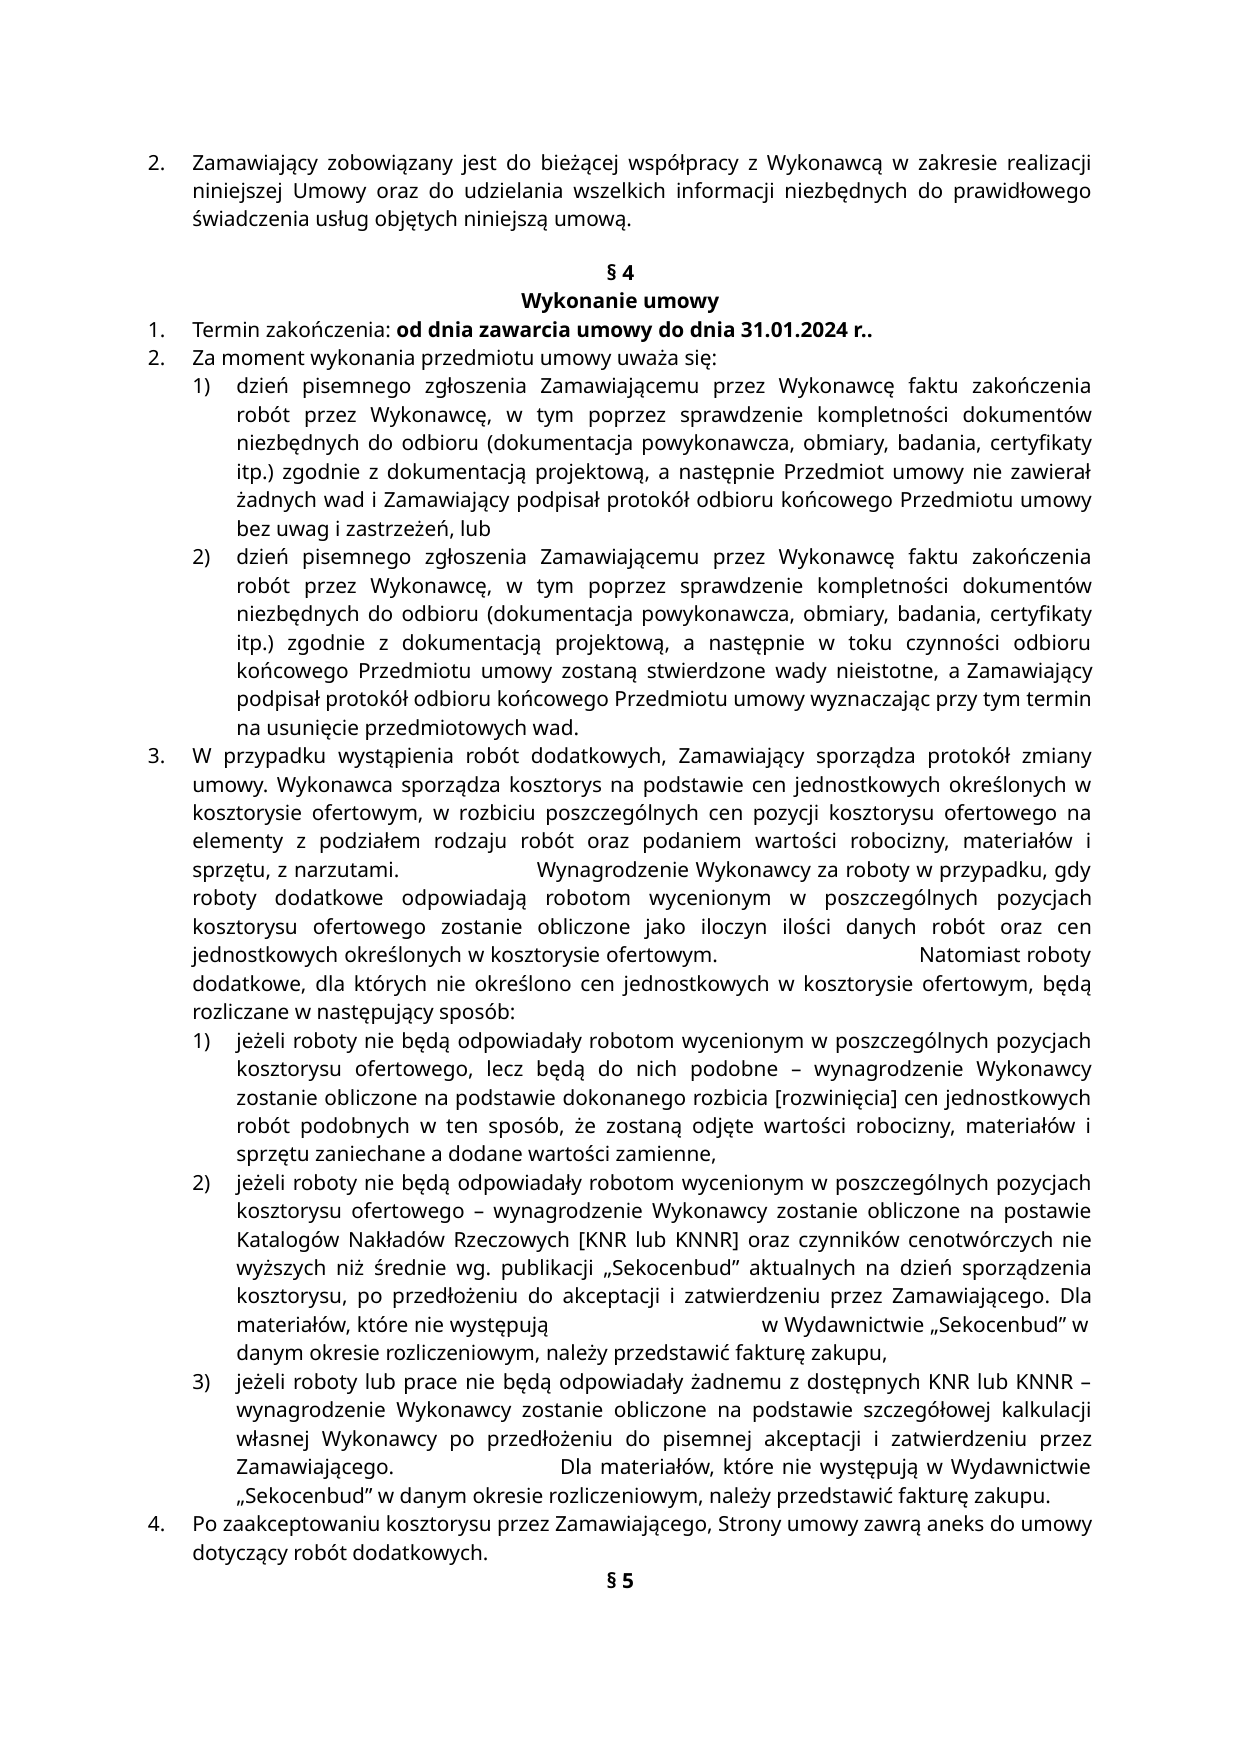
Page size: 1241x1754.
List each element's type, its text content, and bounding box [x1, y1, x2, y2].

list Za moment wykonania przedmiotu umowy uważa się: [148, 343, 1093, 372]
list jeżeli roboty nie będą odpowiadały robotom wycenionym w poszczególnych pozycjach kosztorysu ofertowego – wynagrodzenie Wykonawcy zostanie obliczone na postawie Katalogów Nakładów Rzeczowych [KNR lub KNNR] oraz czynników cenotwórczych nie wyższych niż średnie wg. publikacji „Sekocenbud” aktualnych na dzień sporządzenia kosztorysu, po przedłożeniu do akceptacji i zatwierdzeniu przez Zamawiającego. Dla materiałów, które nie występują w Wydawnictwie „Sekocenbud” w danym okresie rozliczeniowym, należy przedstawić fakturę zakupu, [192, 1168, 1093, 1367]
list Termin zakończenia: od dnia zawarcia umowy do dnia 31.01.2024 r.. [148, 315, 1093, 343]
list dzień pisemnego zgłoszenia Zamawiającemu przez Wykonawcę faktu zakończenia robót przez Wykonawcę, w tym poprzez sprawdzenie kompletności dokumentów niezbędnych do odbioru (dokumentacja powykonawcza, obmiary, badania, certyfikaty itp.) zgodnie z dokumentacją projektową, a następnie Przedmiot umowy nie zawierał żadnych wad i Zamawiający podpisał protokół odbioru końcowego Przedmiotu umowy bez uwag i zastrzeżeń, lub [192, 372, 1093, 542]
text Wykonanie umowy [148, 286, 1093, 315]
list Po zaakceptowaniu kosztorysu przez Zamawiającego, Strony umowy zawrą aneks do umowy dotyczący robót dodatkowych. [148, 1509, 1093, 1566]
text § 4 [148, 258, 1093, 286]
list jeżeli roboty nie będą odpowiadały robotom wycenionym w poszczególnych pozycjach kosztorysu ofertowego, lecz będą do nich podobne – wynagrodzenie Wykonawcy zostanie obliczone na podstawie dokonanego rozbicia [rozwinięcia] cen jednostkowych robót podobnych w ten sposób, że zostaną odjęte wartości robocizny, materiałów i sprzętu zaniechane a dodane wartości zamienne, [192, 1026, 1093, 1168]
list jeżeli roboty lub prace nie będą odpowiadały żadnemu z dostępnych KNR lub KNNR – wynagrodzenie Wykonawcy zostanie obliczone na podstawie szczegółowej kalkulacji własnej Wykonawcy po przedłożeniu do pisemnej akceptacji i zatwierdzeniu przez Zamawiającego. Dla materiałów, które nie występują w Wydawnictwie „Sekocenbud” w danym okresie rozliczeniowym, należy przedstawić fakturę zakupu. [192, 1367, 1093, 1509]
text § 5 [148, 1566, 1093, 1594]
list W przypadku wystąpienia robót dodatkowych, Zamawiający sporządza protokół zmiany umowy. Wykonawca sporządza kosztorys na podstawie cen jednostkowych określonych w kosztorysie ofertowym, w rozbiciu poszczególnych cen pozycji kosztorysu ofertowego na elementy z podziałem rodzaju robót oraz podaniem wartości robocizny, materiałów i sprzętu, z narzutami. Wynagrodzenie Wykonawcy za roboty w przypadku, gdy roboty dodatkowe odpowiadają robotom wycenionym w poszczególnych pozycjach kosztorysu ofertowego zostanie obliczone jako iloczyn ilości danych robót oraz cen jednostkowych określonych w kosztorysie ofertowym. Natomiast roboty dodatkowe, dla których nie określono cen jednostkowych w kosztorysie ofertowym, będą rozliczane w następujący sposób: [148, 741, 1093, 1026]
list Zamawiający zobowiązany jest do bieżącej współpracy z Wykonawcą w zakresie realizacji niniejszej Umowy oraz do udzielania wszelkich informacji niezbędnych do prawidłowego świadczenia usług objętych niniejszą umową. [148, 148, 1093, 233]
list dzień pisemnego zgłoszenia Zamawiającemu przez Wykonawcę faktu zakończenia robót przez Wykonawcę, w tym poprzez sprawdzenie kompletności dokumentów niezbędnych do odbioru (dokumentacja powykonawcza, obmiary, badania, certyfikaty itp.) zgodnie z dokumentacją projektową, a następnie w toku czynności odbioru końcowego Przedmiotu umowy zostaną stwierdzone wady nieistotne, a Zamawiający podpisał protokół odbioru końcowego Przedmiotu umowy wyznaczając przy tym termin na usunięcie przedmiotowych wad. [192, 542, 1093, 741]
